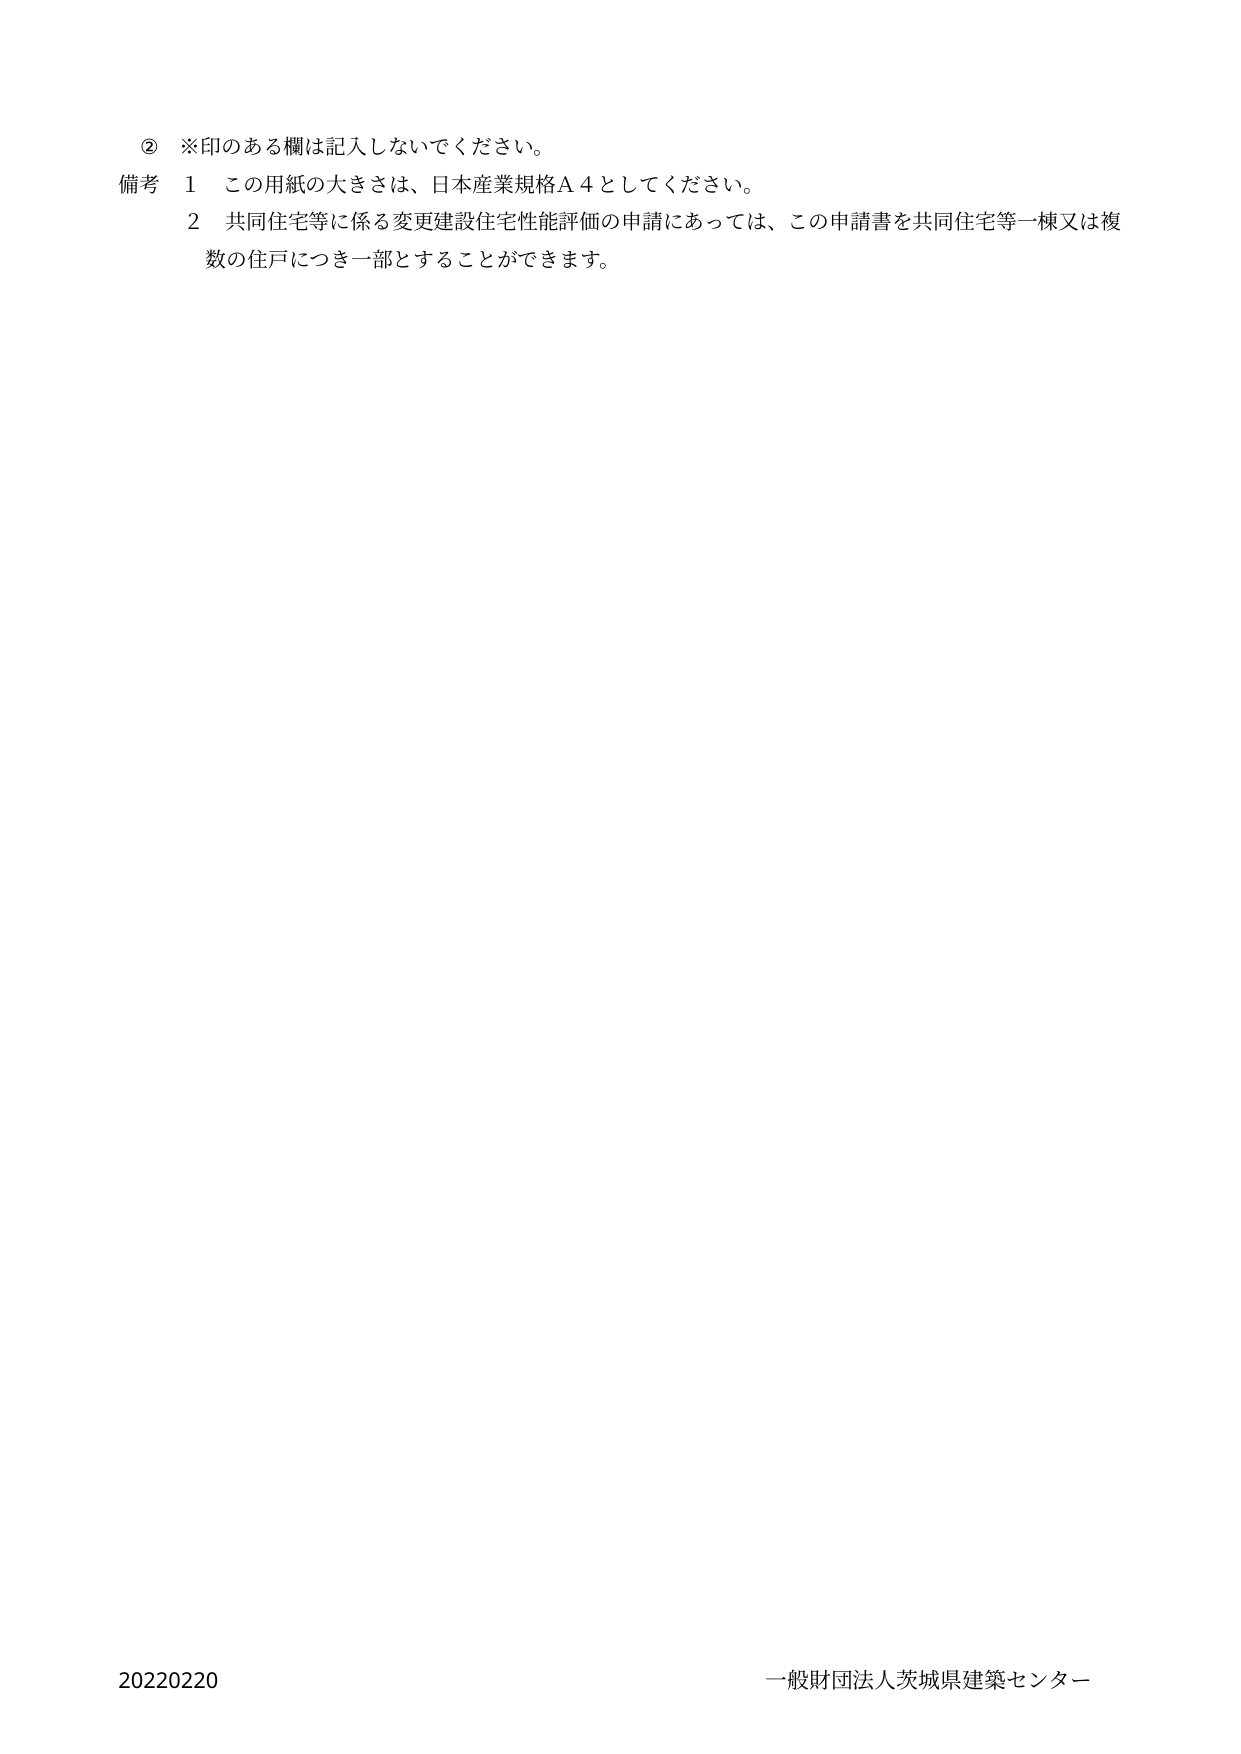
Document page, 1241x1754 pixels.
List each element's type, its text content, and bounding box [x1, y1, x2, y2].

text 備考 １ この用紙の大きさは、日本産業規格Ａ４としてください。 [118, 164, 1122, 202]
text ２ 共同住宅等に係る変更建設住宅性能評価の申請にあっては、この申請書を共同住宅等一棟又は複数の住戸につき一部とすることができます。 [184, 202, 1122, 277]
text ② ※印のある欄は記入しないでください。 [118, 127, 1122, 164]
